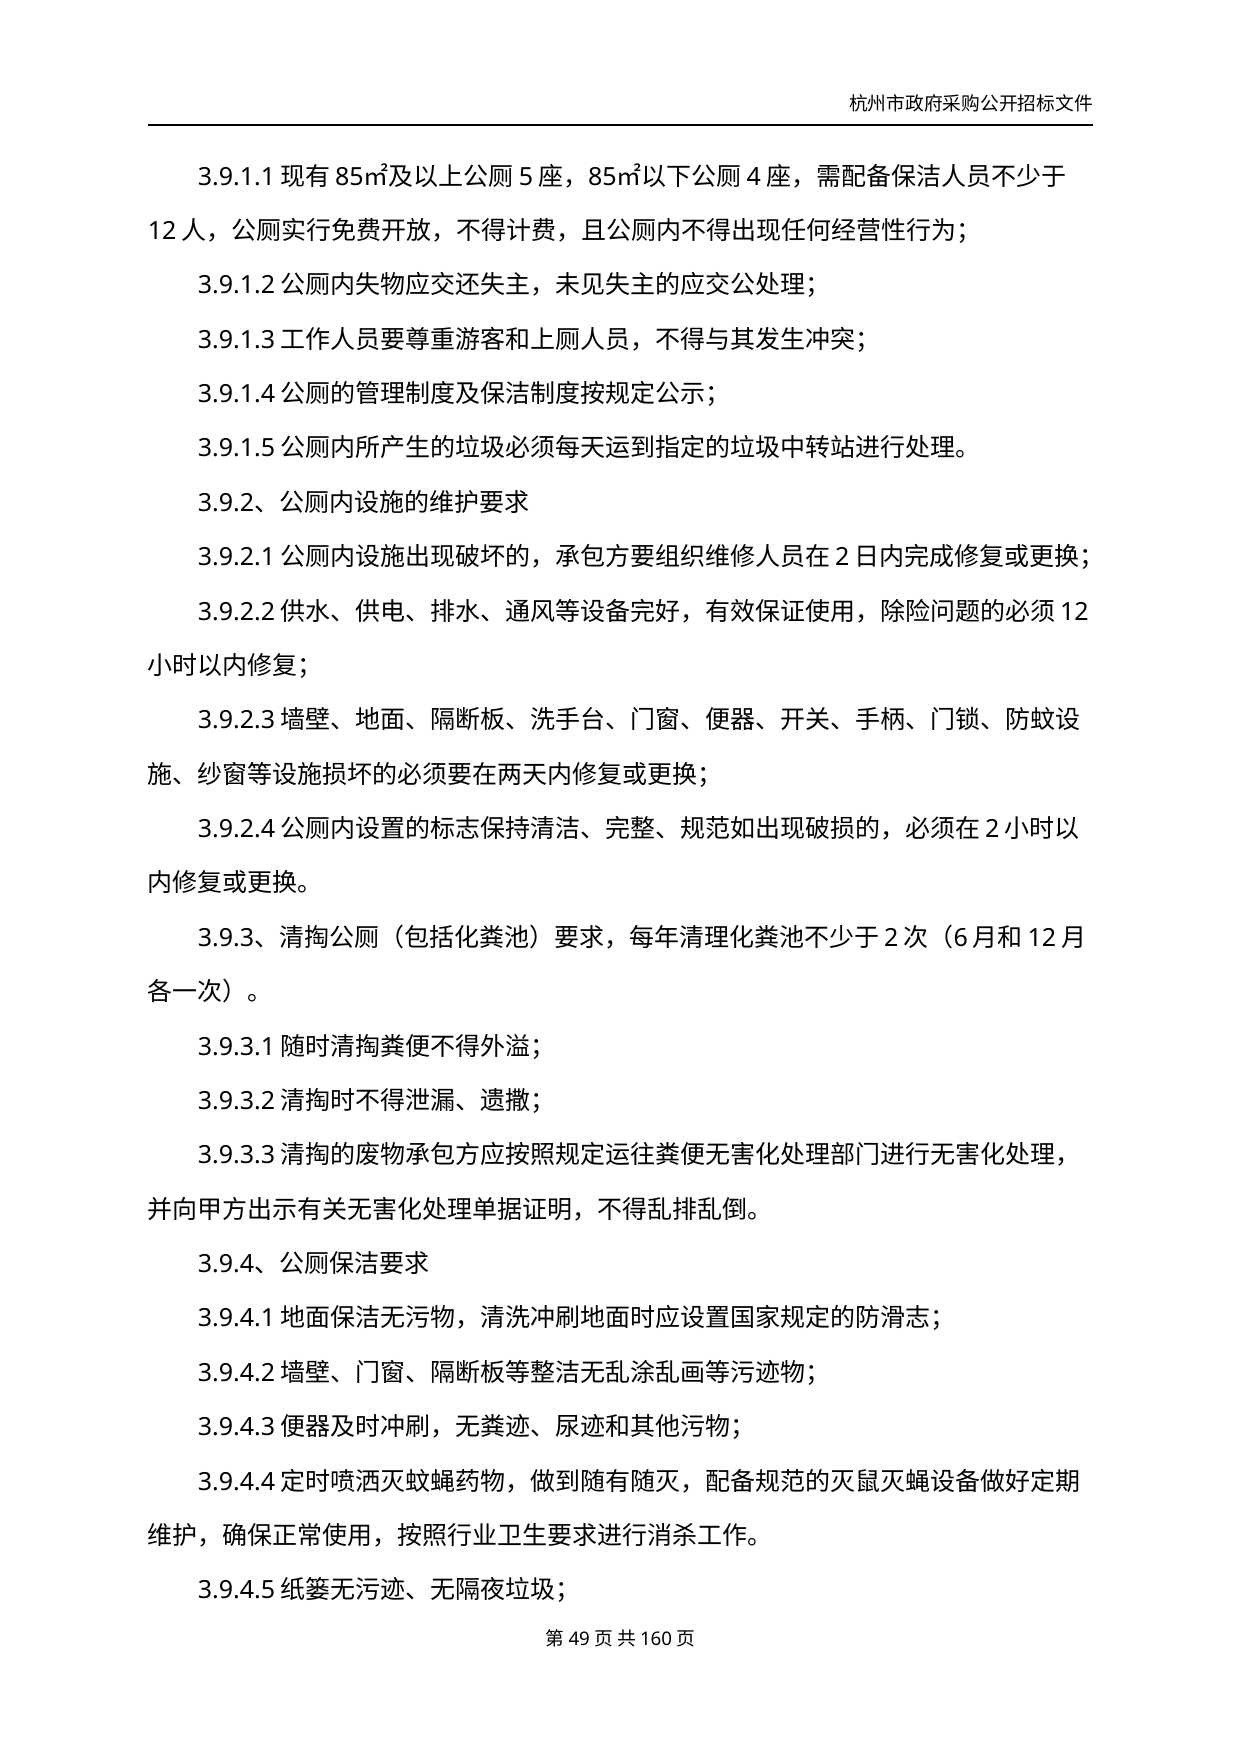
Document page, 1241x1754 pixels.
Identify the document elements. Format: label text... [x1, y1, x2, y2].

text 3.9.2、公厕内设施的维护要求 [148, 482, 1093, 518]
text 3.9.4.4定时喷洒灭蚊蝇药物，做到随有随灭，配备规范的灭鼠灭蝇设备做好定期维护，确保正常使用，按照行业卫生要求进行消杀工作。 [148, 1461, 1093, 1552]
text 3.9.1.3工作人员要尊重游客和上厕人员，不得与其发生冲突； [148, 319, 1093, 355]
text 3.9.3.1随时清掏粪便不得外溢； [148, 1026, 1093, 1062]
text 3.9.2.4公厕内设置的标志保持清洁、完整、规范如出现破损的，必须在2小时以内修复或更换。 [148, 808, 1093, 899]
text 3.9.3、清掏公厕（包括化粪池）要求，每年清理化粪池不少于2次（6月和12月各一次）。 [148, 917, 1093, 1008]
text 3.9.2.3墙壁、地面、隔断板、洗手台、门窗、便器、开关、手柄、门锁、防蚊设施、纱窗等设施损坏的必须要在两天内修复或更换； [148, 700, 1093, 790]
text 3.9.4.1地面保洁无污物，清洗冲刷地面时应设置国家规定的防滑志； [148, 1298, 1093, 1334]
text 3.9.1.4公厕的管理制度及保洁制度按规定公示； [148, 373, 1093, 410]
text 3.9.4、公厕保洁要求 [148, 1243, 1093, 1280]
text 3.9.1.5公厕内所产生的垃圾必须每天运到指定的垃圾中转站进行处理。 [148, 428, 1093, 464]
text 3.9.1.2公厕内失物应交还失主，未见失主的应交公处理； [148, 265, 1093, 301]
text 3.9.2.1公厕内设施出现破坏的，承包方要组织维修人员在2日内完成修复或更换； [148, 537, 1093, 573]
text 3.9.4.2墙壁、门窗、隔断板等整洁无乱涂乱画等污迹物； [148, 1352, 1093, 1388]
text 3.9.1.1现有85㎡及以上公厕5座，85㎡以下公厕4座，需配备保洁人员不少于12人，公厕实行免费开放，不得计费，且公厕内不得出现任何经营性行为； [148, 156, 1093, 247]
text 3.9.4.3便器及时冲刷，无粪迹、尿迹和其他污物； [148, 1407, 1093, 1443]
text 3.9.2.2供水、供电、排水、通风等设备完好，有效保证使用，除险问题的必须12小时以内修复； [148, 591, 1093, 682]
text 3.9.3.2清掏时不得泄漏、遗撒； [148, 1080, 1093, 1117]
text 3.9.3.3清掏的废物承包方应按照规定运往粪便无害化处理部门进行无害化处理，并向甲方出示有关无害化处理单据证明，不得乱排乱倒。 [148, 1135, 1093, 1225]
text 3.9.4.5纸篓无污迹、无隔夜垃圾； [148, 1570, 1093, 1606]
